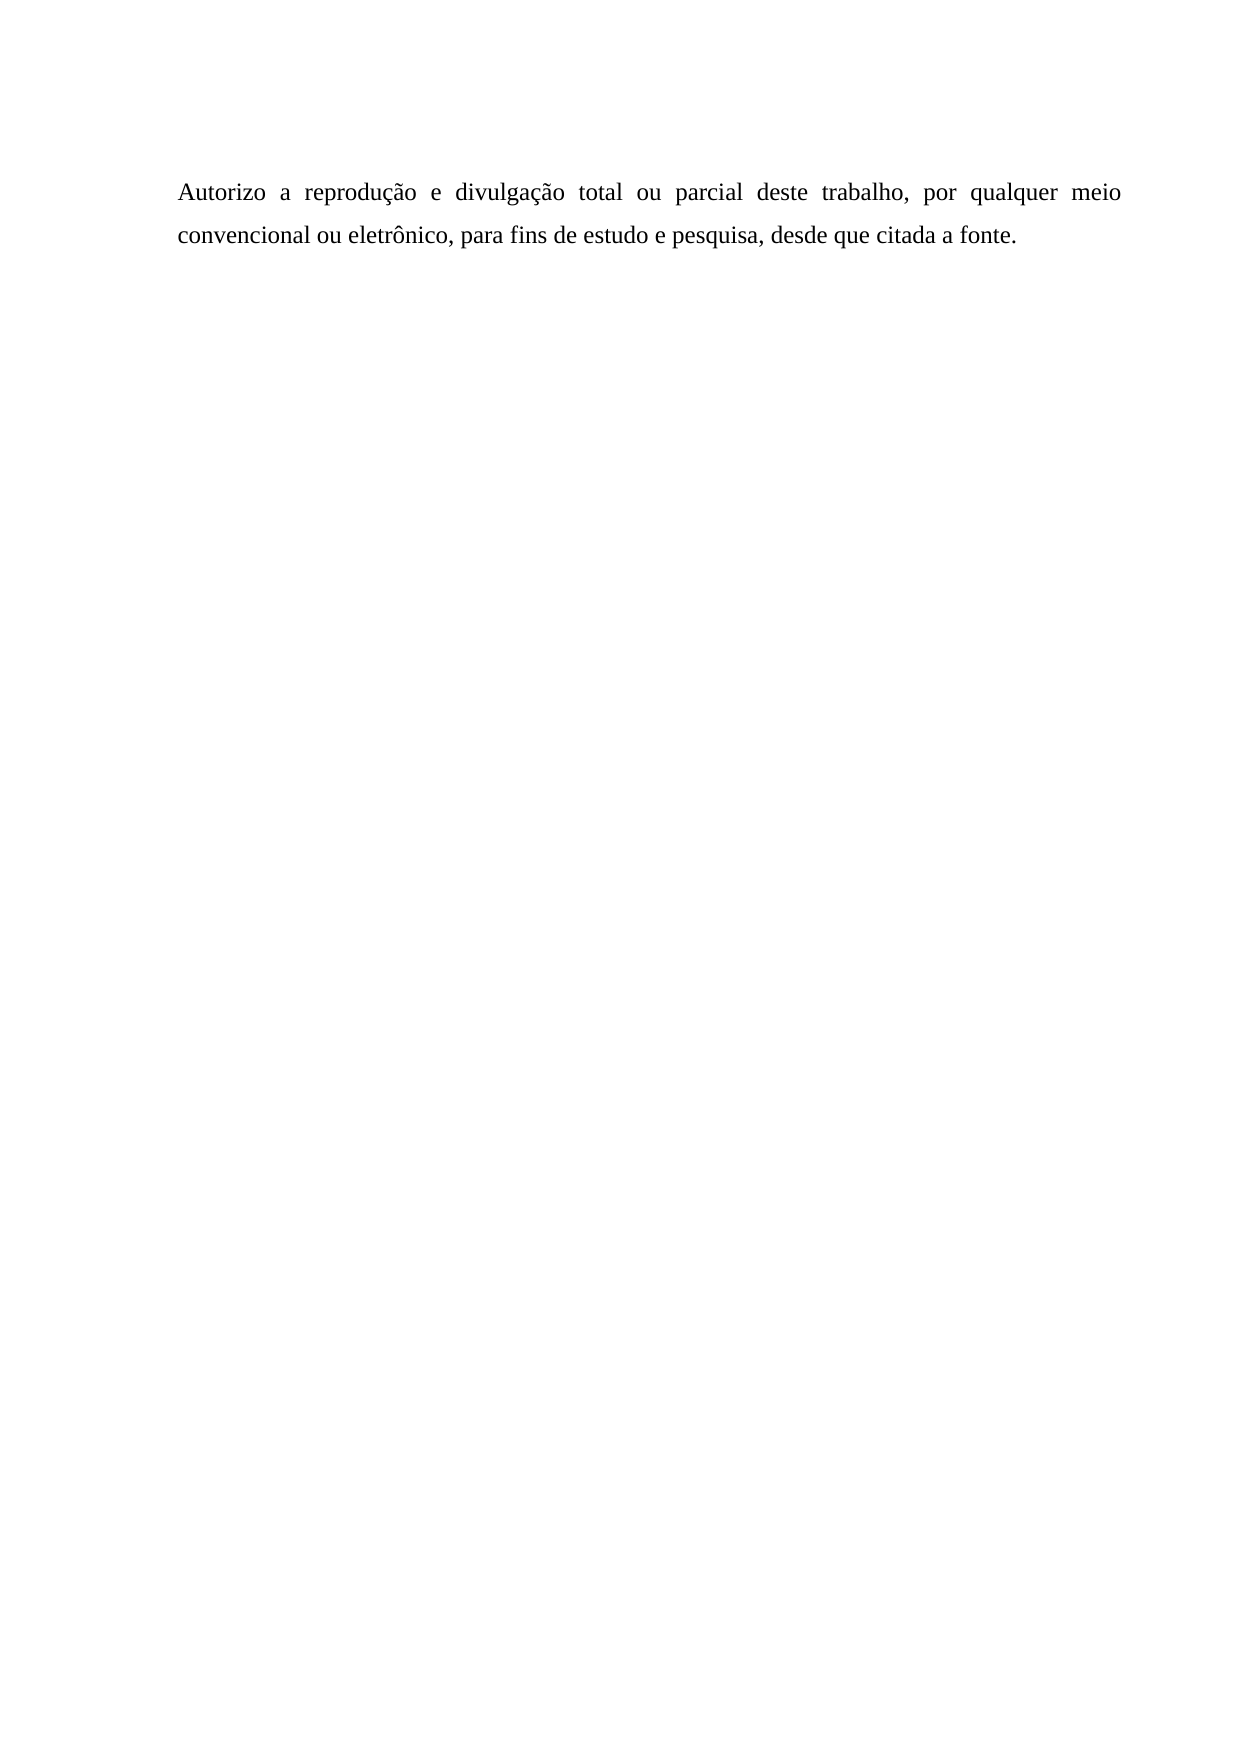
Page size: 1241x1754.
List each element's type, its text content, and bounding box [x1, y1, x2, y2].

text Autorizo a reprodução e divulgação total ou parcial deste trabalho, por qualquer meio convencional ou eletrônico, para fins de estudo e pesquisa, desde que citada a fonte. [177, 177, 1122, 249]
